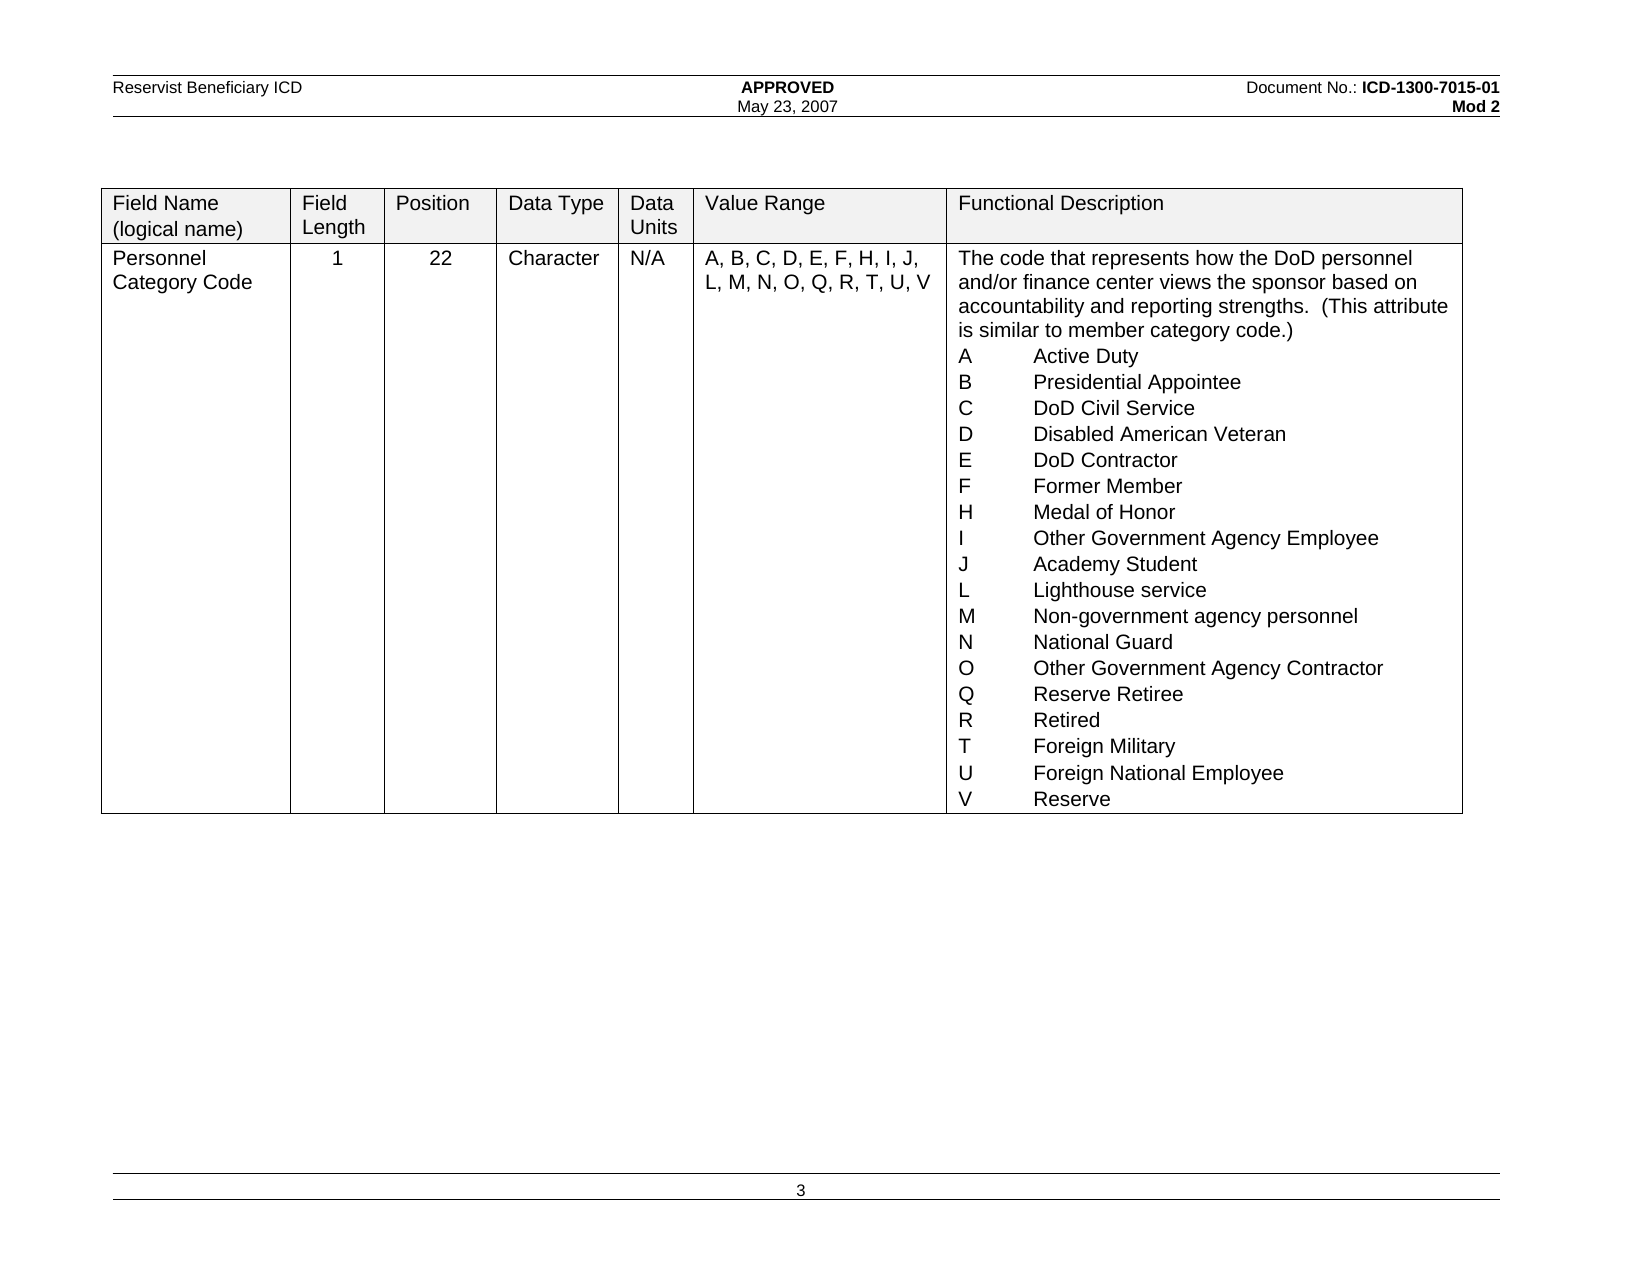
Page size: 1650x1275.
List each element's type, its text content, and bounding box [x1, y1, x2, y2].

table_cell 1 [291, 244, 384, 812]
table_cell N/A [619, 244, 693, 812]
table_header Data Units [619, 189, 693, 243]
table_cell A, B, C, D, E, F, H, I, J, L, M, N, O, Q, R, T, U, V [694, 244, 946, 812]
table_header Field Length [291, 189, 384, 243]
table_header Functional Description [947, 189, 1462, 243]
table_cell Personnel Category Code [102, 244, 290, 812]
table_cell Character [497, 244, 618, 812]
table_header Position [385, 189, 496, 243]
table_header Data Type [497, 189, 618, 243]
table_cell The code that represents how the DoD personnel and/or finance center views the sponsor based on accountability and reporting strengths. (This attribute is similar to member category code.) A Active Duty B Presidential Appointee C DoD Civil Service D Disabled American Veteran E DoD Contractor F Former Member H Medal of Honor I Other Government Agency Employee J Academy Student L Lighthouse service M Non-government agency personnel N National Guard O Other Government Agency Contractor Q Reserve Retiree R Retired T Foreign Military U Foreign National Employee V Reserve [947, 244, 1462, 812]
table_cell 22 [385, 244, 496, 812]
table_header [694, 189, 946, 243]
table_header Field Name (logical name) [102, 189, 290, 243]
